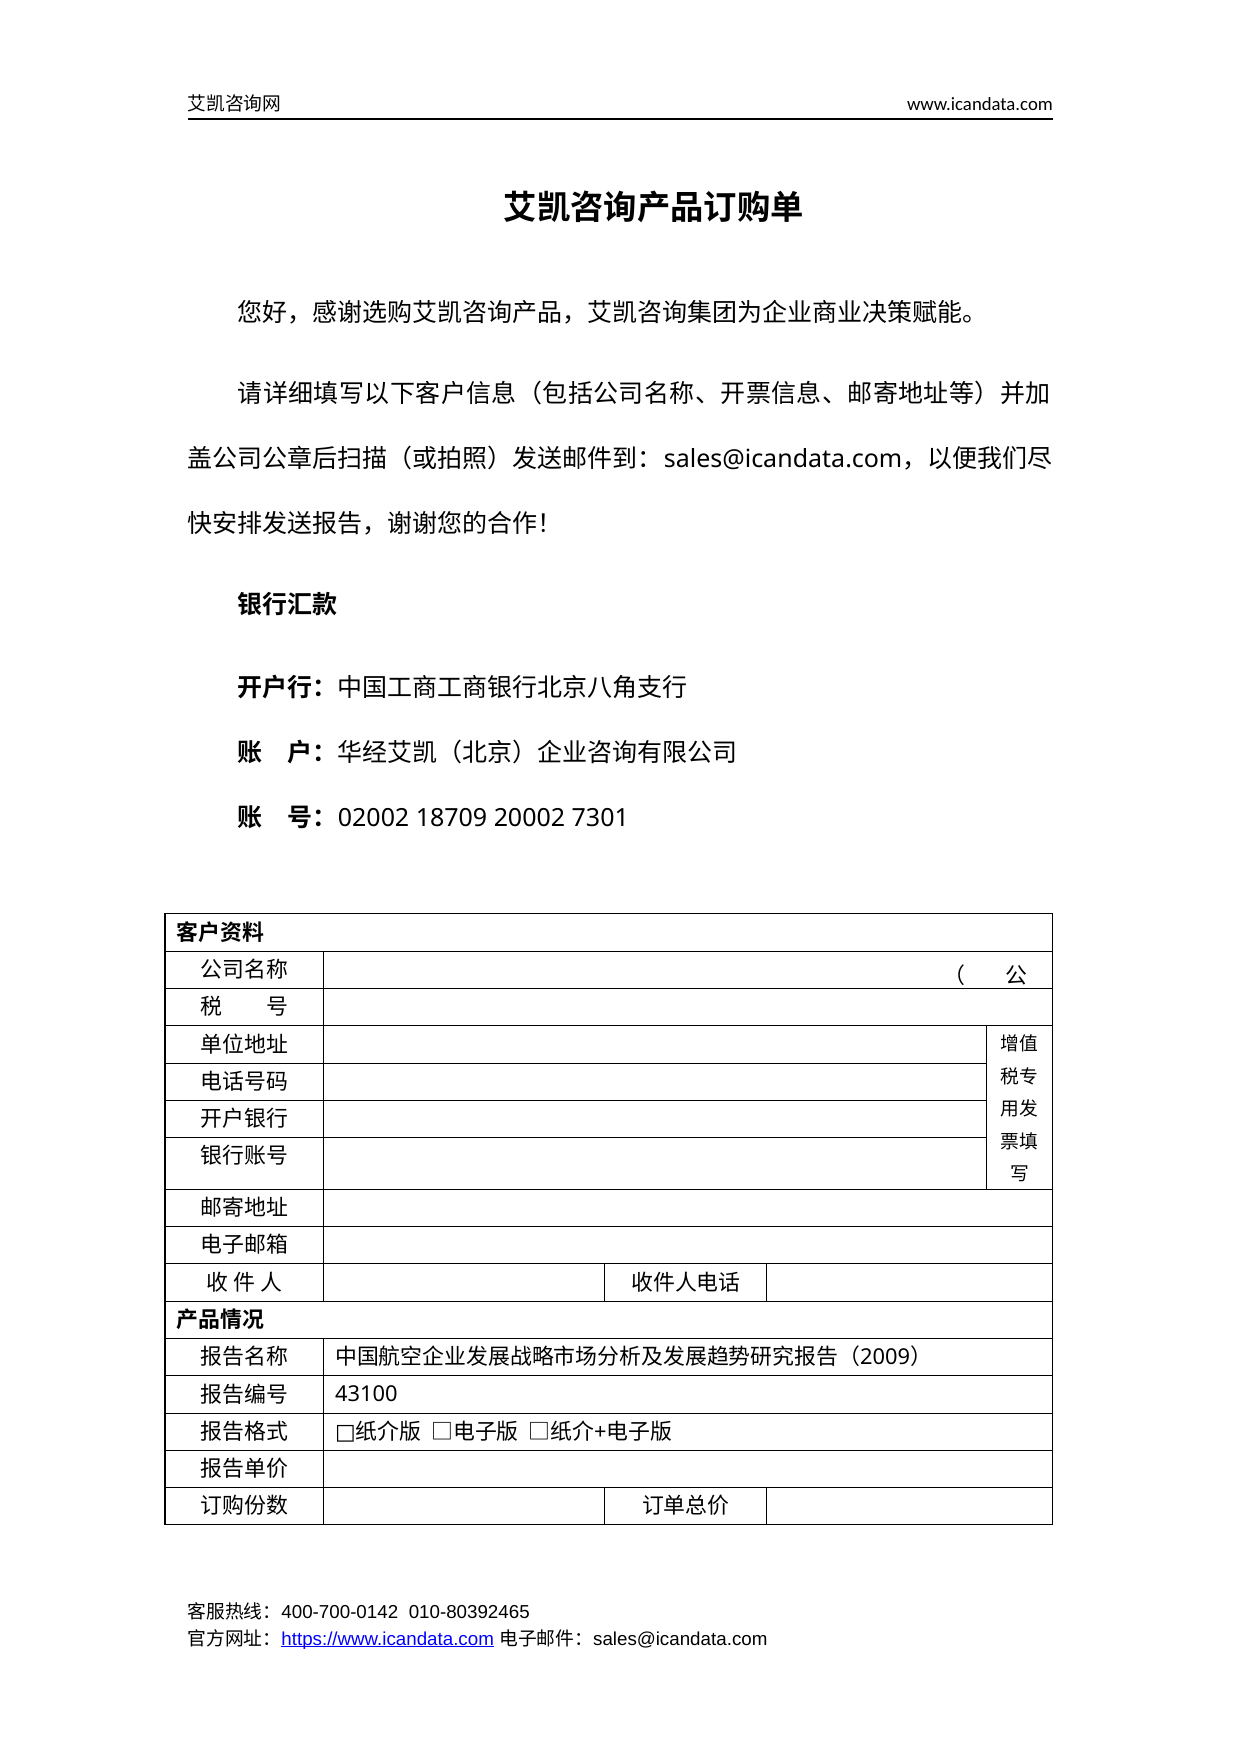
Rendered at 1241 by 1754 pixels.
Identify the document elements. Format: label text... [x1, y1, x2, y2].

table_cell [324, 1264, 604, 1301]
table_cell 产品情况 [166, 1302, 1052, 1338]
text 账 号：02002 18709 20002 7301 [187, 783, 1053, 848]
text 开户行：中国工商工商银行北京八角支行 [187, 653, 1053, 718]
table_cell 银行账号 [166, 1138, 323, 1189]
table_cell 报告单价 [166, 1451, 323, 1487]
table_cell [767, 1264, 1052, 1301]
table_cell [324, 1138, 986, 1189]
table_cell 收件人电话 [605, 1264, 766, 1301]
table_header 客户资料 [166, 914, 1052, 951]
table_cell [767, 1488, 1052, 1524]
table_cell 电子邮箱 [166, 1227, 323, 1263]
table_cell 公司名称 [166, 952, 323, 988]
table_cell [324, 1101, 986, 1137]
text 请详细填写以下客户信息（包括公司名称、开票信息、邮寄地址等）并加盖公司公章后扫描（或拍照）发送邮件到：sales@icandata.com，以便我们尽快安排发送报告，谢谢您的合作！ [187, 359, 1053, 554]
table_cell 报告格式 [166, 1414, 323, 1450]
table_cell 报告编号 [166, 1376, 323, 1412]
table_cell [324, 952, 1052, 988]
table_cell [324, 1026, 986, 1062]
table_cell [324, 1451, 1052, 1487]
text 您好，感谢选购艾凯咨询产品，艾凯咨询集团为企业商业决策赋能。 [187, 278, 1053, 343]
table_cell 43100 [324, 1376, 1052, 1412]
table_cell 邮寄地址 [166, 1190, 323, 1226]
text 账 户：华经艾凯（北京）企业咨询有限公司 [187, 718, 1053, 783]
table_cell 收 件 人 [166, 1264, 323, 1301]
table_cell 中国航空企业发展战略市场分析及发展趋势研究报告（2009） [324, 1339, 1052, 1375]
table_cell [324, 1064, 986, 1100]
text 艾凯咨询产品订购单 [187, 172, 1053, 237]
table_cell □纸介版 □电子版 □纸介+电子版 [324, 1414, 1052, 1450]
table_cell 增值税专用发票填写 [987, 1026, 1052, 1189]
table_cell [324, 989, 1052, 1025]
text 银行汇款 [187, 570, 1053, 635]
table_cell 电话号码 [166, 1064, 323, 1100]
table_cell [324, 1190, 1052, 1226]
table_cell [324, 1227, 1052, 1263]
table_cell 订购份数 [166, 1488, 323, 1524]
table_cell 税 号 [166, 989, 323, 1025]
table_cell 报告名称 [166, 1339, 323, 1375]
table_cell 开户银行 [166, 1101, 323, 1137]
table_cell [324, 1488, 604, 1524]
table_cell 单位地址 [166, 1026, 323, 1062]
table_cell 订单总价 [605, 1488, 766, 1524]
